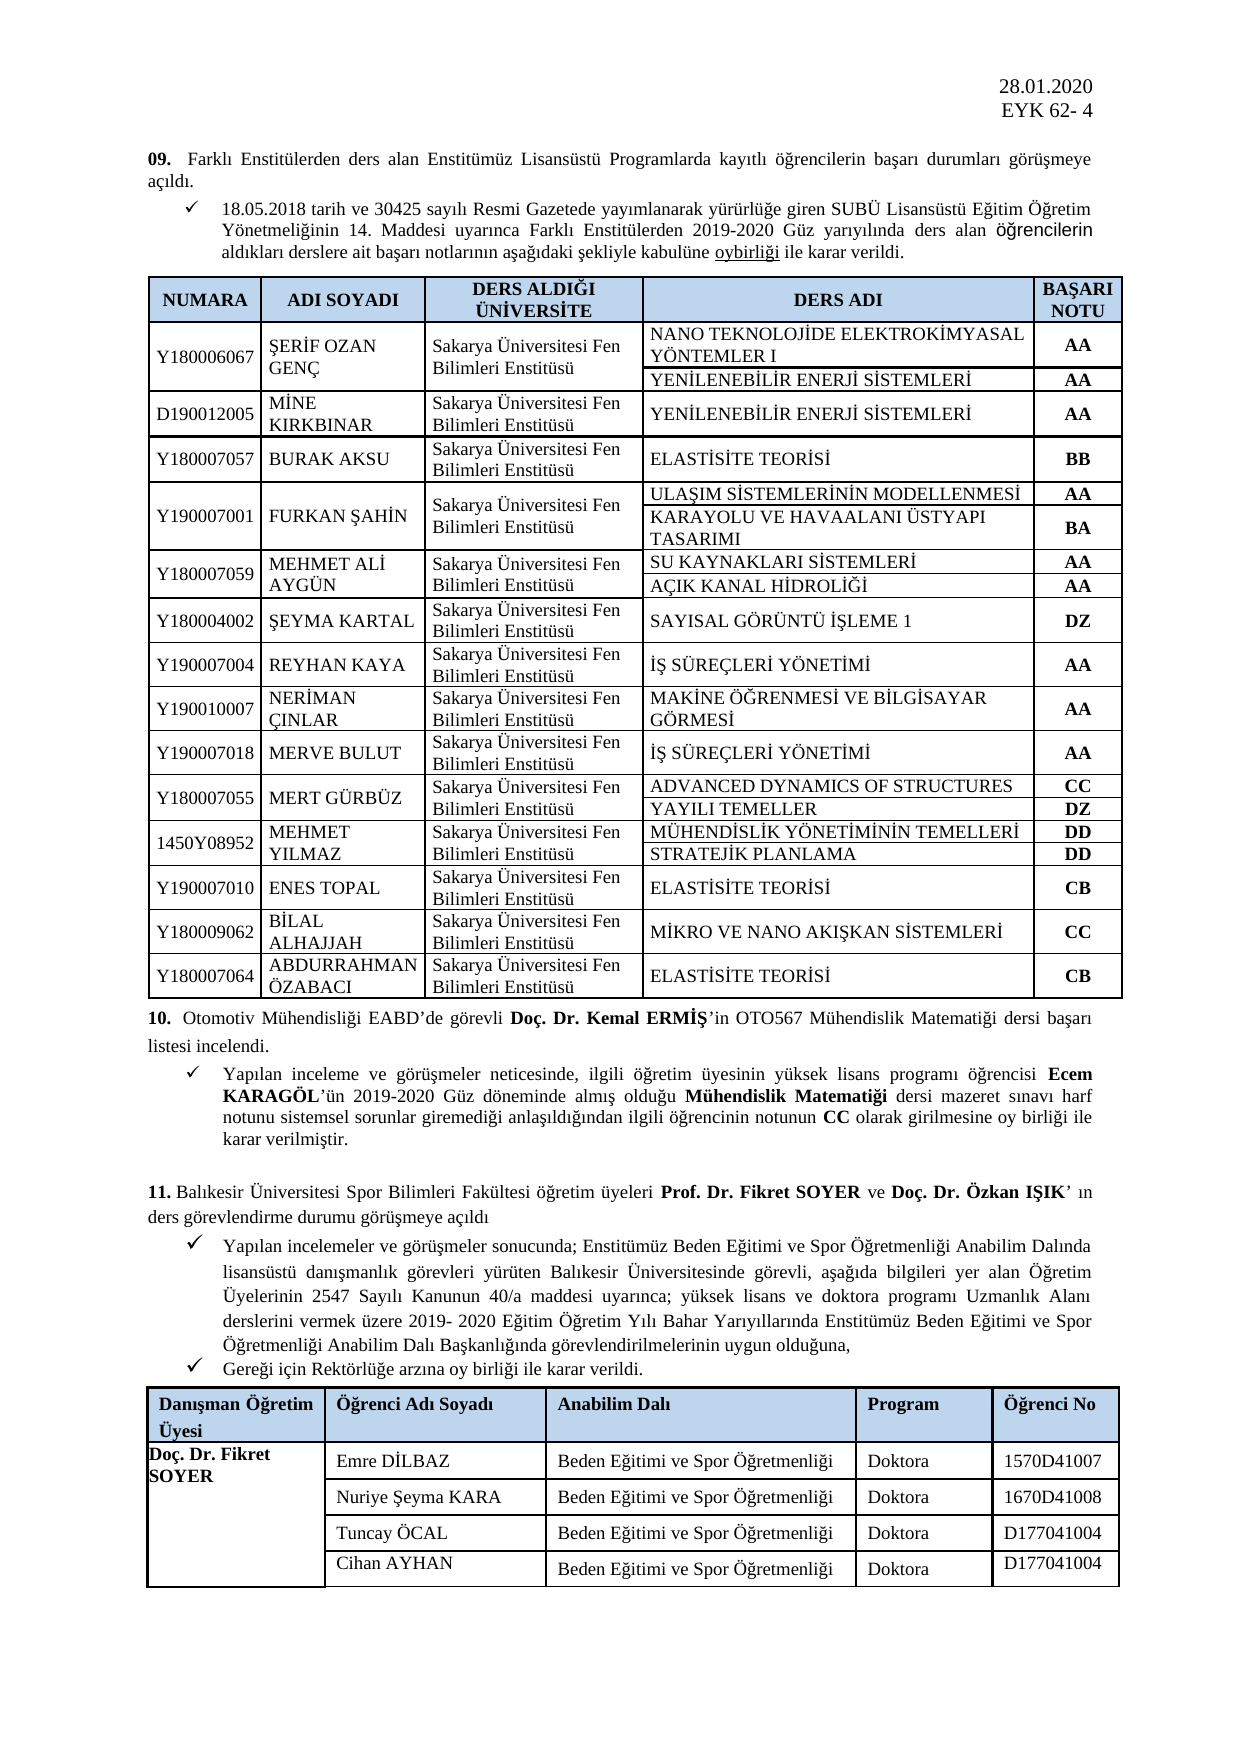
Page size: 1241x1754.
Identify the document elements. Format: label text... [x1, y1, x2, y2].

table_cell 1570D41007 [994, 1443, 1118, 1477]
table_cell AA [1035, 574, 1121, 597]
table_cell YENİLENEBİLİR ENERJİ SİSTEMLERİ [644, 369, 1033, 390]
table_cell NERİMAN ÇINLAR [262, 687, 424, 730]
table_header Danışman Öğretim Üyesi [149, 1389, 324, 1441]
table_cell STRATEJİK PLANLAMA [644, 843, 1033, 865]
table_cell YENİLENEBİLİR ENERJİ SİSTEMLERİ [644, 392, 1033, 435]
table_cell FURKAN ŞAHİN [262, 483, 424, 549]
table_header Öğrenci Adı Soyadı [326, 1389, 545, 1441]
table_cell BA [1035, 506, 1121, 549]
table_cell Y180004002 [150, 599, 260, 642]
table_cell Sakarya Üniversitesi Fen Bilimleri Enstitüsü [426, 775, 642, 819]
table_cell SAYISAL GÖRÜNTÜ İŞLEME 1 [644, 598, 1033, 642]
table_cell AA [1035, 483, 1121, 504]
table_cell BİLAL ALHAJJAH [262, 910, 424, 953]
table_cell CC [1035, 910, 1121, 953]
table_cell AA [1035, 323, 1121, 366]
table_cell REYHAN KAYA [262, 643, 424, 686]
table_header ADI SOYADI [262, 278, 424, 321]
table_cell DZ [1035, 798, 1121, 819]
table_cell İŞ SÜREÇLERİ YÖNETİMİ [644, 643, 1033, 686]
table_cell NANO TEKNOLOJİDE ELEKTROKİMYASAL YÖNTEMLER I [644, 323, 1033, 366]
table_cell Y180007059 [150, 551, 260, 597]
table_cell Sakarya Üniversitesi Fen Bilimleri Enstitüsü [426, 392, 642, 435]
table_header NUMARA [150, 278, 260, 321]
table_cell Sakarya Üniversitesi Fen Bilimleri Enstitüsü [426, 821, 642, 865]
table_header Anabilim Dalı [547, 1389, 855, 1441]
text 10. Otomotiv Mühendisliği EABD’de görevli Doç. Dr. Kemal ERMİŞ’in OTO567 Mühendislik Matematiği dersi başarı listesi incelendi. [148, 999, 1093, 1057]
table_cell ŞERİF OZAN GENÇ [262, 323, 424, 390]
table_cell DD [1035, 821, 1121, 842]
table_header DERS ALDIĞI ÜNİVERSİTE [426, 278, 642, 321]
table_cell MİKRO VE NANO AKIŞKAN SİSTEMLERİ [644, 910, 1033, 953]
table_cell Y180007057 [150, 438, 260, 481]
table_cell Y180007055 [150, 775, 260, 819]
table_cell DD [1035, 843, 1121, 865]
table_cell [547, 1552, 855, 1586]
table_cell Sakarya Üniversitesi Fen Bilimleri Enstitüsü [426, 910, 642, 953]
table_cell Sakarya Üniversitesi Fen Bilimleri Enstitüsü [426, 731, 642, 774]
table_cell AA [1035, 643, 1121, 686]
table_cell SU KAYNAKLARI SİSTEMLERİ [644, 550, 1033, 573]
table_cell AA [1035, 369, 1121, 390]
table_cell Y190010007 [150, 687, 260, 730]
text 09. Farklı Enstitülerden ders alan Enstitümüz Lisansüstü Programlarda kayıtlı öğrencilerin başarı durumları görüşmeye açıldı. [148, 148, 1093, 191]
table_cell DZ [1035, 598, 1121, 642]
list Yapılan inceleme ve görüşmeler neticesinde, ilgili öğretim üyesinin yüksek lisans programı öğrencisi Ecem KARAGÖL’ün 2019-2020 Güz döneminde almış olduğu Mühendislik Matematiği dersi mazeret sınavı harf notunu sistemsel sorunlar giremediği anlaşıldığından ilgili öğrencinin notunun CC olarak girilmesine oy birliği ile karar verilmiştir. [185, 1063, 1093, 1149]
table_cell Sakarya Üniversitesi Fen Bilimleri Enstitüsü [426, 599, 642, 642]
table_cell Y180007064 [150, 954, 260, 997]
table_cell KARAYOLU VE HAVAALANI ÜSTYAPI TASARIMI [644, 506, 1033, 549]
table_cell MERT GÜRBÜZ [262, 775, 424, 819]
table_cell CC [1035, 775, 1121, 797]
table_cell AA [1035, 550, 1121, 573]
table_cell D177041004 [994, 1552, 1118, 1586]
table_cell Sakarya Üniversitesi Fen Bilimleri Enstitüsü [426, 866, 642, 909]
table_cell Doktora [857, 1516, 991, 1550]
table_cell Y180006067 [150, 323, 260, 390]
list Yapılan incelemeler ve görüşmeler sonucunda; Enstitümüz Beden Eğitimi ve Spor Öğretmenliği Anabilim Dalında lisansüstü danışmanlık görevleri yürüten Balıkesir Üniversitesinde görevli, aşağıda bilgileri yer alan Öğretim Üyelerinin 2547 Sayılı Kanunun 40/a maddesi uyarınca; yüksek lisans ve doktora programı Uzmanlık Alanı derslerini vermek üzere 2019- 2020 Eğitim Öğretim Yılı Bahar Yarıyıllarında Enstitümüz Beden Eğitimi ve Spor Öğretmenliği Anabilim Dalı Başkanlığında görevlendirilmelerinin uygun olduğuna, [185, 1233, 1093, 1356]
table_cell AA [1035, 392, 1121, 435]
table_cell MEHMET YILMAZ [262, 821, 424, 865]
table_cell Doktora [857, 1480, 991, 1513]
table_cell Sakarya Üniversitesi Fen Bilimleri Enstitüsü [426, 438, 642, 481]
table_cell ABDURRAHMAN ÖZABACI [262, 954, 424, 997]
table_cell Y190007018 [150, 731, 260, 774]
table_cell Beden Eğitimi ve Spor Öğretmenliği [547, 1443, 855, 1477]
table_cell 1670D41008 [994, 1480, 1118, 1513]
table_cell YAYILI TEMELLER [644, 798, 1033, 819]
table_header Öğrenci No [994, 1389, 1118, 1441]
table_cell ELASTİSİTE TEORİSİ [644, 954, 1033, 997]
list Gereği için Rektörlüğe arzına oy birliği ile karar verildi. [185, 1356, 1093, 1380]
table_cell Doç. Dr. Fikret SOYER [149, 1443, 324, 1586]
table_cell D177041004 [994, 1516, 1118, 1550]
table_cell MAKİNE ÖĞRENMESİ VE BİLGİSAYAR GÖRMESİ [644, 687, 1033, 730]
table_cell ELASTİSİTE TEORİSİ [644, 438, 1033, 481]
table_cell ENES TOPAL [262, 866, 424, 909]
table_cell Cihan AYHAN [326, 1552, 545, 1586]
table_cell ELASTİSİTE TEORİSİ [644, 866, 1033, 909]
table_cell AÇIK KANAL HİDROLİĞİ [644, 574, 1033, 597]
table_cell Sakarya Üniversitesi Fen Bilimleri Enstitüsü [426, 483, 642, 549]
table_cell CB [1035, 954, 1121, 997]
table_cell Doktora [857, 1443, 991, 1477]
table_cell Y190007001 [150, 483, 260, 549]
table_cell CB [1035, 866, 1121, 909]
table_cell ADVANCED DYNAMICS OF STRUCTURES [644, 775, 1033, 797]
table_cell Y190007004 [150, 643, 260, 686]
table_cell AA [1035, 731, 1121, 774]
table_cell Beden Eğitimi ve Spor Öğretmenliği [547, 1480, 855, 1513]
table_header BAŞARI NOTU [1035, 278, 1121, 321]
table_cell Nuriye Şeyma KARA [326, 1480, 545, 1513]
table_cell MERVE BULUT [262, 731, 424, 774]
table_cell Sakarya Üniversitesi Fen Bilimleri Enstitüsü [426, 687, 642, 730]
table_header DERS ADI [644, 278, 1033, 321]
table_cell Tuncay ÖCAL [326, 1516, 545, 1550]
table_cell Sakarya Üniversitesi Fen Bilimleri Enstitüsü [426, 954, 642, 997]
table_header Program [857, 1389, 991, 1441]
list 18.05.2018 tarih ve 30425 sayılı Resmi Gazetede yayımlanarak yürürlüğe giren SUBÜ Lisansüstü Eğitim Öğretim Yönetmeliğinin 14. Maddesi uyarınca Farklı Enstitülerden 2019-2020 Güz yarıyılında ders alan öğrencilerin aldıkları derslere ait başarı notlarının aşağıdaki şekliyle kabulüne oybirliği ile karar verildi. [184, 198, 1093, 262]
table_cell MİNE KIRKBINAR [262, 392, 424, 435]
table_cell AA [1035, 687, 1121, 730]
table_cell BURAK AKSU [262, 438, 424, 481]
table_cell BB [1035, 438, 1121, 481]
table_cell Doktora [857, 1552, 991, 1586]
table_cell MÜHENDİSLİK YÖNETİMİNİN TEMELLERİ [644, 821, 1033, 842]
table_cell Emre DİLBAZ [326, 1443, 545, 1477]
table_cell İŞ SÜREÇLERİ YÖNETİMİ [644, 731, 1033, 774]
table_cell Sakarya Üniversitesi Fen Bilimleri Enstitüsü [426, 323, 642, 390]
table_cell MEHMET ALİ AYGÜN [262, 551, 424, 597]
table_cell Sakarya Üniversitesi Fen Bilimleri Enstitüsü [426, 643, 642, 686]
table_cell ŞEYMA KARTAL [262, 599, 424, 642]
table_cell Sakarya Üniversitesi Fen Bilimleri Enstitüsü [426, 551, 642, 597]
text 11. Balıkesir Üniversitesi Spor Bilimleri Fakültesi öğretim üyeleri Prof. Dr. Fikret SOYER ve Doç. Dr. Özkan IŞIK’ ın ders görevlendirme durumu görüşmeye açıldı [148, 1178, 1093, 1227]
table_cell Beden Eğitimi ve Spor Öğretmenliği [547, 1516, 855, 1550]
table_cell 1450Y08952 [150, 821, 260, 865]
table_cell ULAŞIM SİSTEMLERİNİN MODELLENMESİ [644, 483, 1033, 504]
table_cell Y180009062 [150, 910, 260, 953]
table_cell Y190007010 [150, 866, 260, 909]
table_cell D190012005 [150, 392, 260, 435]
